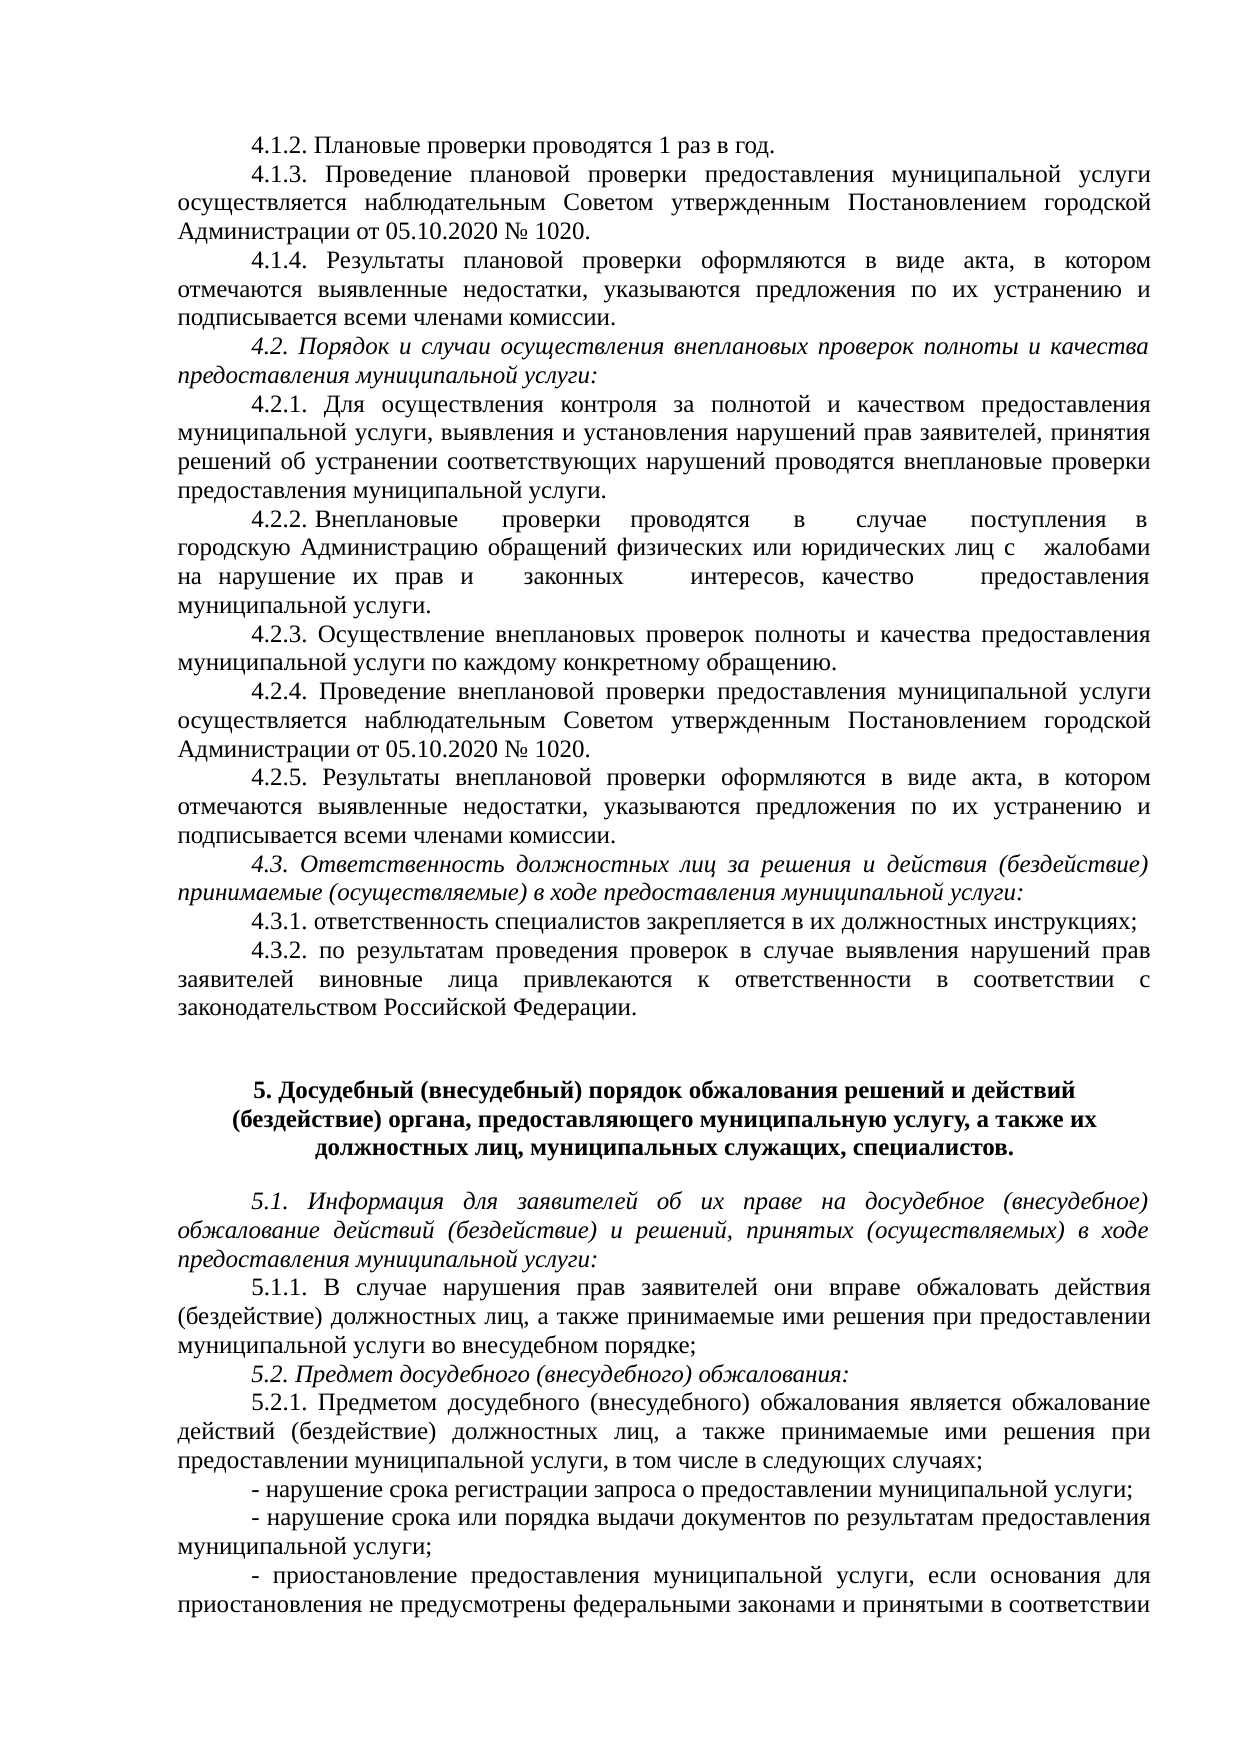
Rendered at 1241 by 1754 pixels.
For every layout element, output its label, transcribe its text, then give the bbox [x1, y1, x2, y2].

text 5.2. Предмет досудебного (внесудебного) обжалования: [177, 1359, 1152, 1387]
text 4.2.2. Внеплановые проверки проводятся в случае поступления в городскую Администрацию обращений физических или юридических лиц с жалобами на нарушение их прав и законных интересов, качество предоставления муниципальной услуги. [177, 504, 1152, 619]
text 5.2.1. Предметом досудебного (внесудебного) обжалования является обжалование действий (бездействие) должностных лиц, а также принимаемые ими решения при предоставлении муниципальной услуги, в том числе в следующих случаях; [177, 1387, 1152, 1474]
text 4.2. Порядок и случаи осуществления внеплановых проверок полноты и качества предоставления муниципальной услуги: [177, 331, 1152, 389]
text - нарушение срока или порядка выдачи документов по результатам предоставления муниципальной услуги; [177, 1502, 1152, 1560]
text 5.1.1. В случае нарушения прав заявителей они вправе обжаловать действия (бездействие) должностных лиц, а также принимаемые ими решения при предоставлении муниципальной услуги во внесудебном порядке; [177, 1272, 1152, 1359]
text 5. Досудебный (внесудебный) порядок обжалования решений и действий (бездействие) органа, предоставляющего муниципальную услугу, а также их должностных лиц, муниципальных служащих, специалистов. [177, 1075, 1152, 1161]
text 4.1.2. Плановые проверки проводятся 1 раз в год. [177, 130, 1152, 159]
text 4.2.1. Для осуществления контроля за полнотой и качеством предоставления муниципальной услуги, выявления и установления нарушений прав заявителей, принятия решений об устранении соответствующих нарушений проводятся внеплановые проверки предоставления муниципальной услуги. [177, 389, 1152, 504]
text 4.2.3. Осуществление внеплановых проверок полноты и качества предоставления муниципальной услуги по каждому конкретному обращению. [177, 619, 1152, 676]
text - нарушение срока регистрации запроса о предоставлении муниципальной услуги; [177, 1474, 1152, 1502]
text 5.1. Информация для заявителей об их праве на досудебное (внесудебное) обжалование действий (бездействие) и решений, принятых (осуществляемых) в ходе предоставления муниципальной услуги: [177, 1186, 1152, 1272]
text 4.2.5. Результаты внеплановой проверки оформляются в виде акта, в котором отмечаются выявленные недостатки, указываются предложения по их устранению и подписывается всеми членами комиссии. [177, 762, 1152, 849]
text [177, 1560, 1152, 1617]
text 4.2.4. Проведение внеплановой проверки предоставления муниципальной услуги осуществляется наблюдательным Советом утвержденным Постановлением городской Администрации от 05.10.2020 № 1020. [177, 676, 1152, 762]
text 4.3.2. по результатам проведения проверок в случае выявления нарушений прав заявителей виновные лица привлекаются к ответственности в соответствии с законодательством Российской Федерации. [177, 935, 1152, 1021]
text 4.3.1. ответственность специалистов закрепляется в их должностных инструкциях; [177, 906, 1152, 935]
text 4.1.4. Результаты плановой проверки оформляются в виде акта, в котором отмечаются выявленные недостатки, указываются предложения по их устранению и подписывается всеми членами комиссии. [177, 245, 1152, 331]
text 4.3. Ответственность должностных лиц за решения и действия (бездействие) принимаемые (осуществляемые) в ходе предоставления муниципальной услуги: [177, 849, 1152, 906]
text 4.1.3. Проведение плановой проверки предоставления муниципальной услуги осуществляется наблюдательным Советом утвержденным Постановлением городской Администрации от 05.10.2020 № 1020. [177, 159, 1152, 245]
